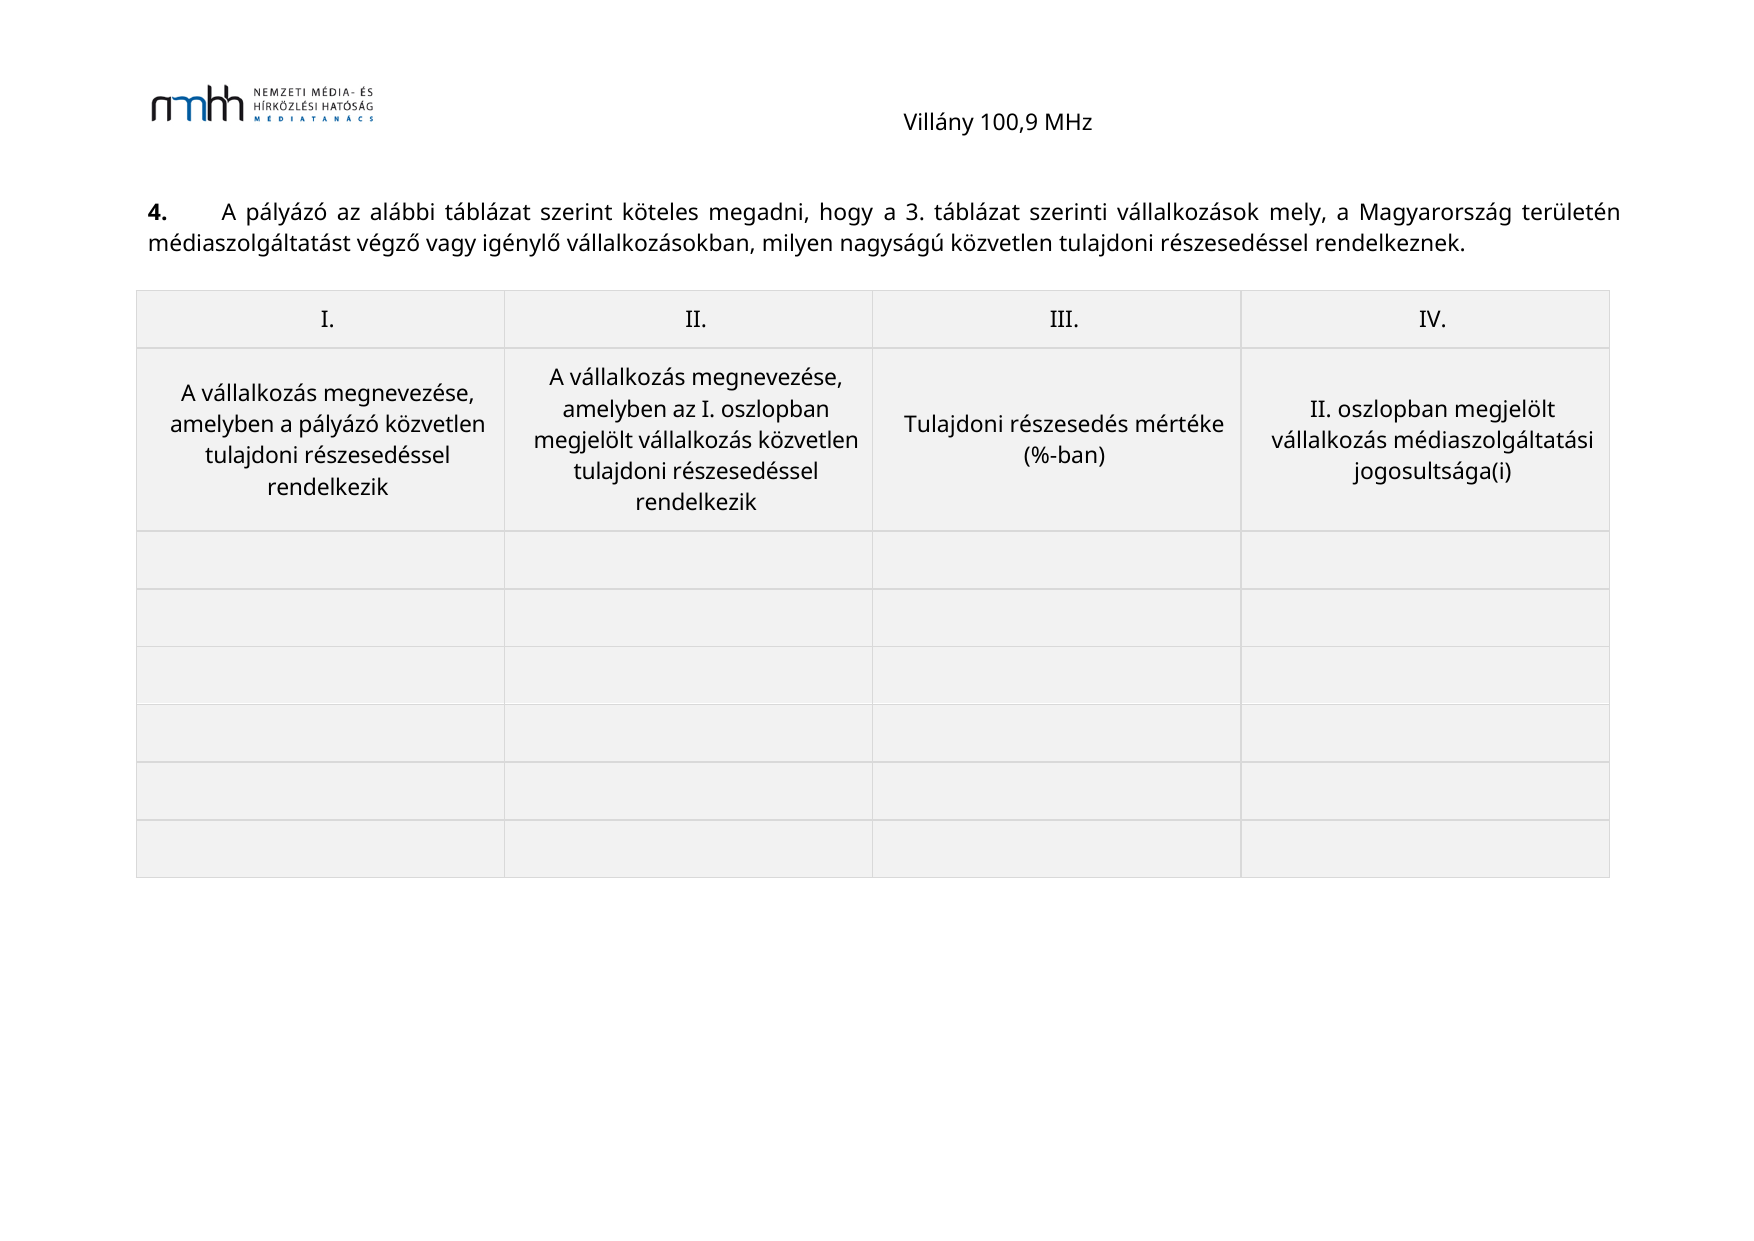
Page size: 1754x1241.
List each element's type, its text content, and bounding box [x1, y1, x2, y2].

table_cell [1242, 705, 1609, 761]
table_header IV. [1242, 291, 1609, 347]
table_cell [137, 763, 504, 819]
table_cell [137, 821, 504, 877]
table_cell [873, 821, 1240, 877]
table_cell [873, 532, 1240, 588]
table_cell A vállalkozás megnevezése, amelyben a pályázó közvetlen tulajdoni részesedéssel rendelkezik [137, 349, 504, 530]
table_cell A vállalkozás megnevezése, amelyben az I. oszlopban megjelölt vállalkozás közvetlen tulajdoni részesedéssel rendelkezik [505, 349, 872, 530]
table_cell [137, 705, 504, 761]
table_cell [873, 590, 1240, 646]
table_header I. [137, 291, 504, 347]
table_cell [873, 705, 1240, 761]
table_cell [137, 590, 504, 646]
table_header III. [873, 291, 1240, 347]
table_cell [873, 763, 1240, 819]
table_cell [1242, 590, 1609, 646]
table_header II. [505, 291, 872, 347]
table_cell [1242, 647, 1609, 703]
list A pályázó az alábbi táblázat szerint köteles megadni, hogy a 3. táblázat szerinti vállalkozások mely, a Magyarország területén médiaszolgáltatást végző vagy igénylő vállalkozásokban, milyen nagyságú közvetlen tulajdoni részesedéssel rendelkeznek. [148, 196, 1621, 259]
table_cell [505, 590, 872, 646]
table_cell [137, 532, 504, 588]
table_cell Tulajdoni részesedés mértéke (%-ban) [873, 349, 1240, 530]
table_cell [137, 647, 504, 703]
table_cell [873, 647, 1240, 703]
table_cell [1242, 821, 1609, 877]
table_cell [505, 705, 872, 761]
table_cell II. oszlopban megjelölt vállalkozás médiaszolgáltatási jogosultsága(i) [1242, 349, 1609, 530]
picture [147, 73, 381, 131]
table_cell [505, 763, 872, 819]
table_cell [505, 647, 872, 703]
table_cell [505, 821, 872, 877]
table_cell [1242, 532, 1609, 588]
table_cell [1242, 763, 1609, 819]
table_cell [505, 532, 872, 588]
